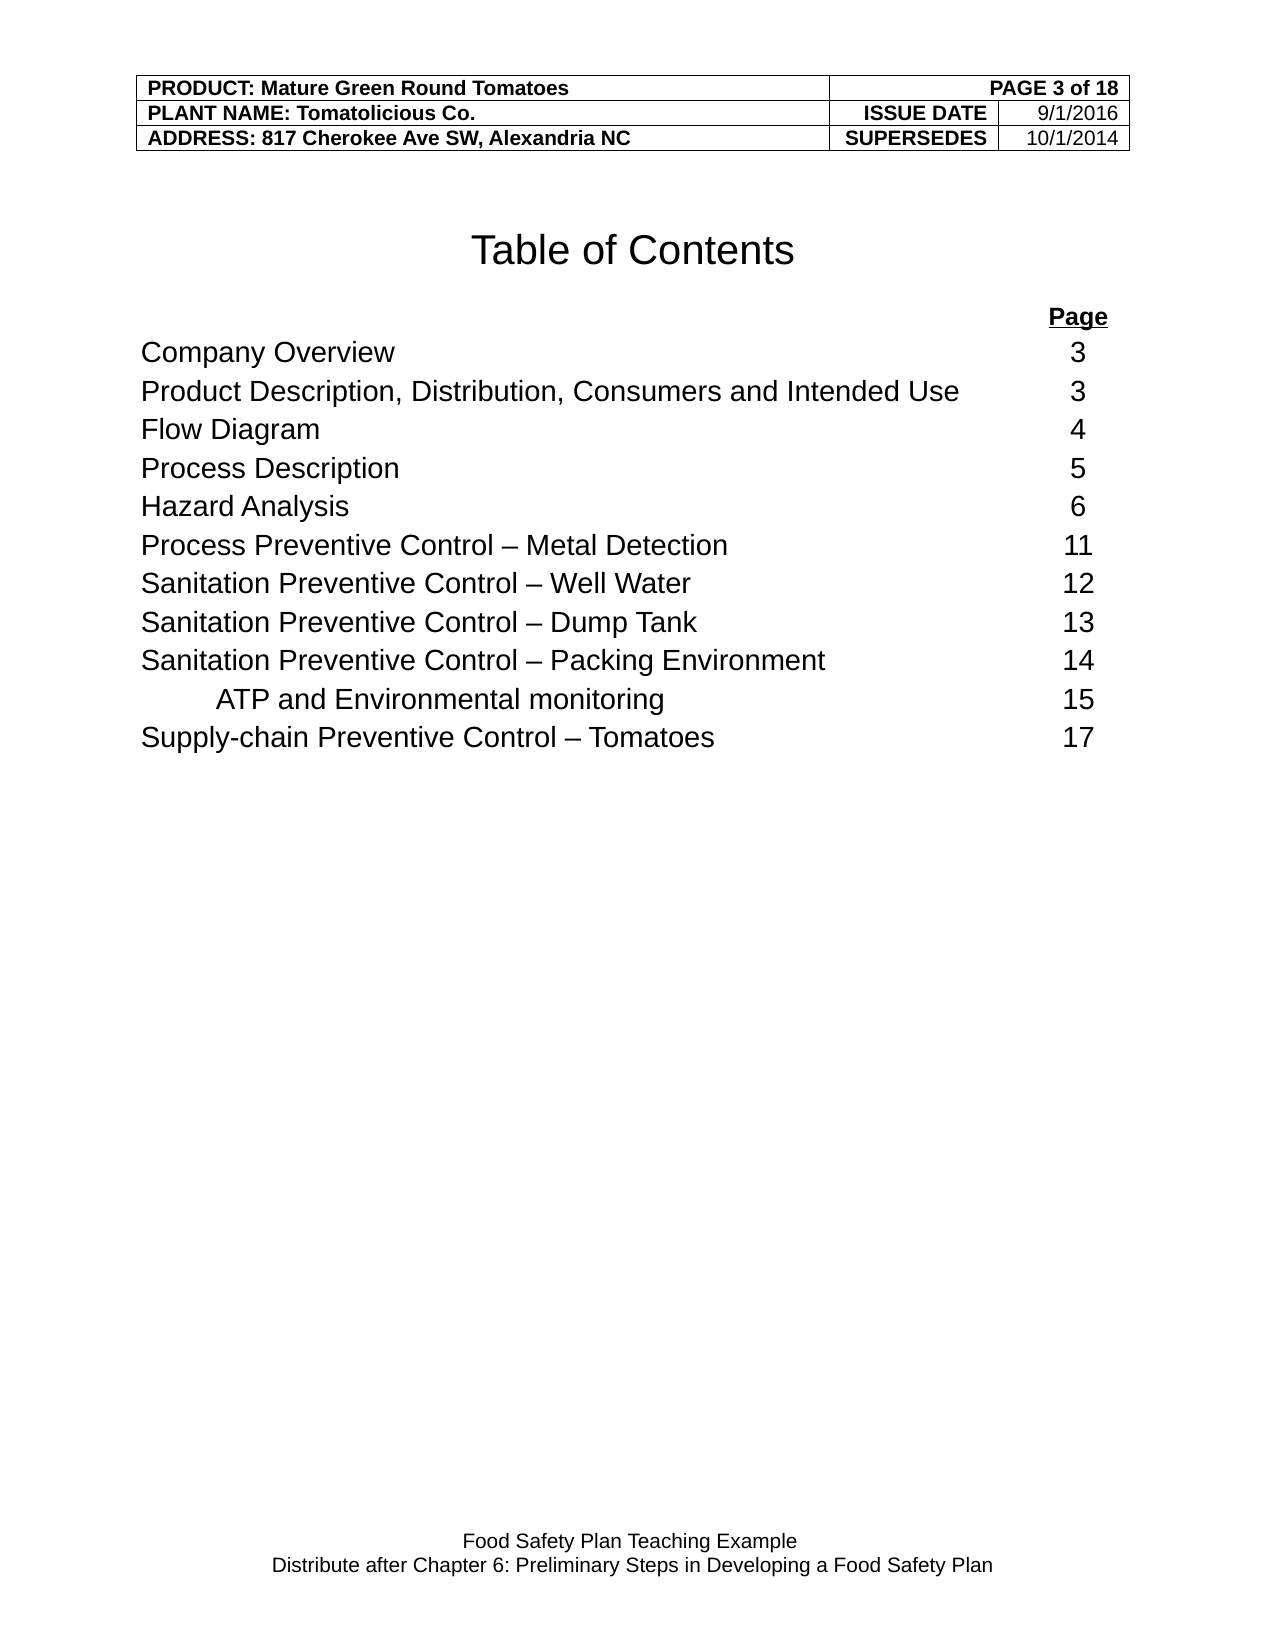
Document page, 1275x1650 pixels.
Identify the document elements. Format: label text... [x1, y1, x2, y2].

text Flow Diagram 4 [141, 412, 1125, 446]
text ATP and Environmental monitoring 15 [216, 682, 1125, 715]
text Sanitation Preventive Control – Well Water 12 [141, 566, 1125, 600]
text Table of Contents [141, 225, 1125, 273]
text Sanitation Preventive Control – Packing Environment 14 [141, 643, 1125, 677]
text Page [141, 302, 1125, 331]
text Company Overview 3 [141, 335, 1125, 368]
text Process Preventive Control – Metal Detection 11 [141, 528, 1125, 561]
text Process Description 5 [141, 451, 1125, 484]
text Hazard Analysis 6 [141, 489, 1125, 523]
text Product Description, Distribution, Consumers and Intended Use 3 [141, 373, 1125, 407]
text Supply-chain Preventive Control – Tomatoes 17 [141, 720, 1125, 754]
text Sanitation Preventive Control – Dump Tank 13 [141, 605, 1125, 638]
